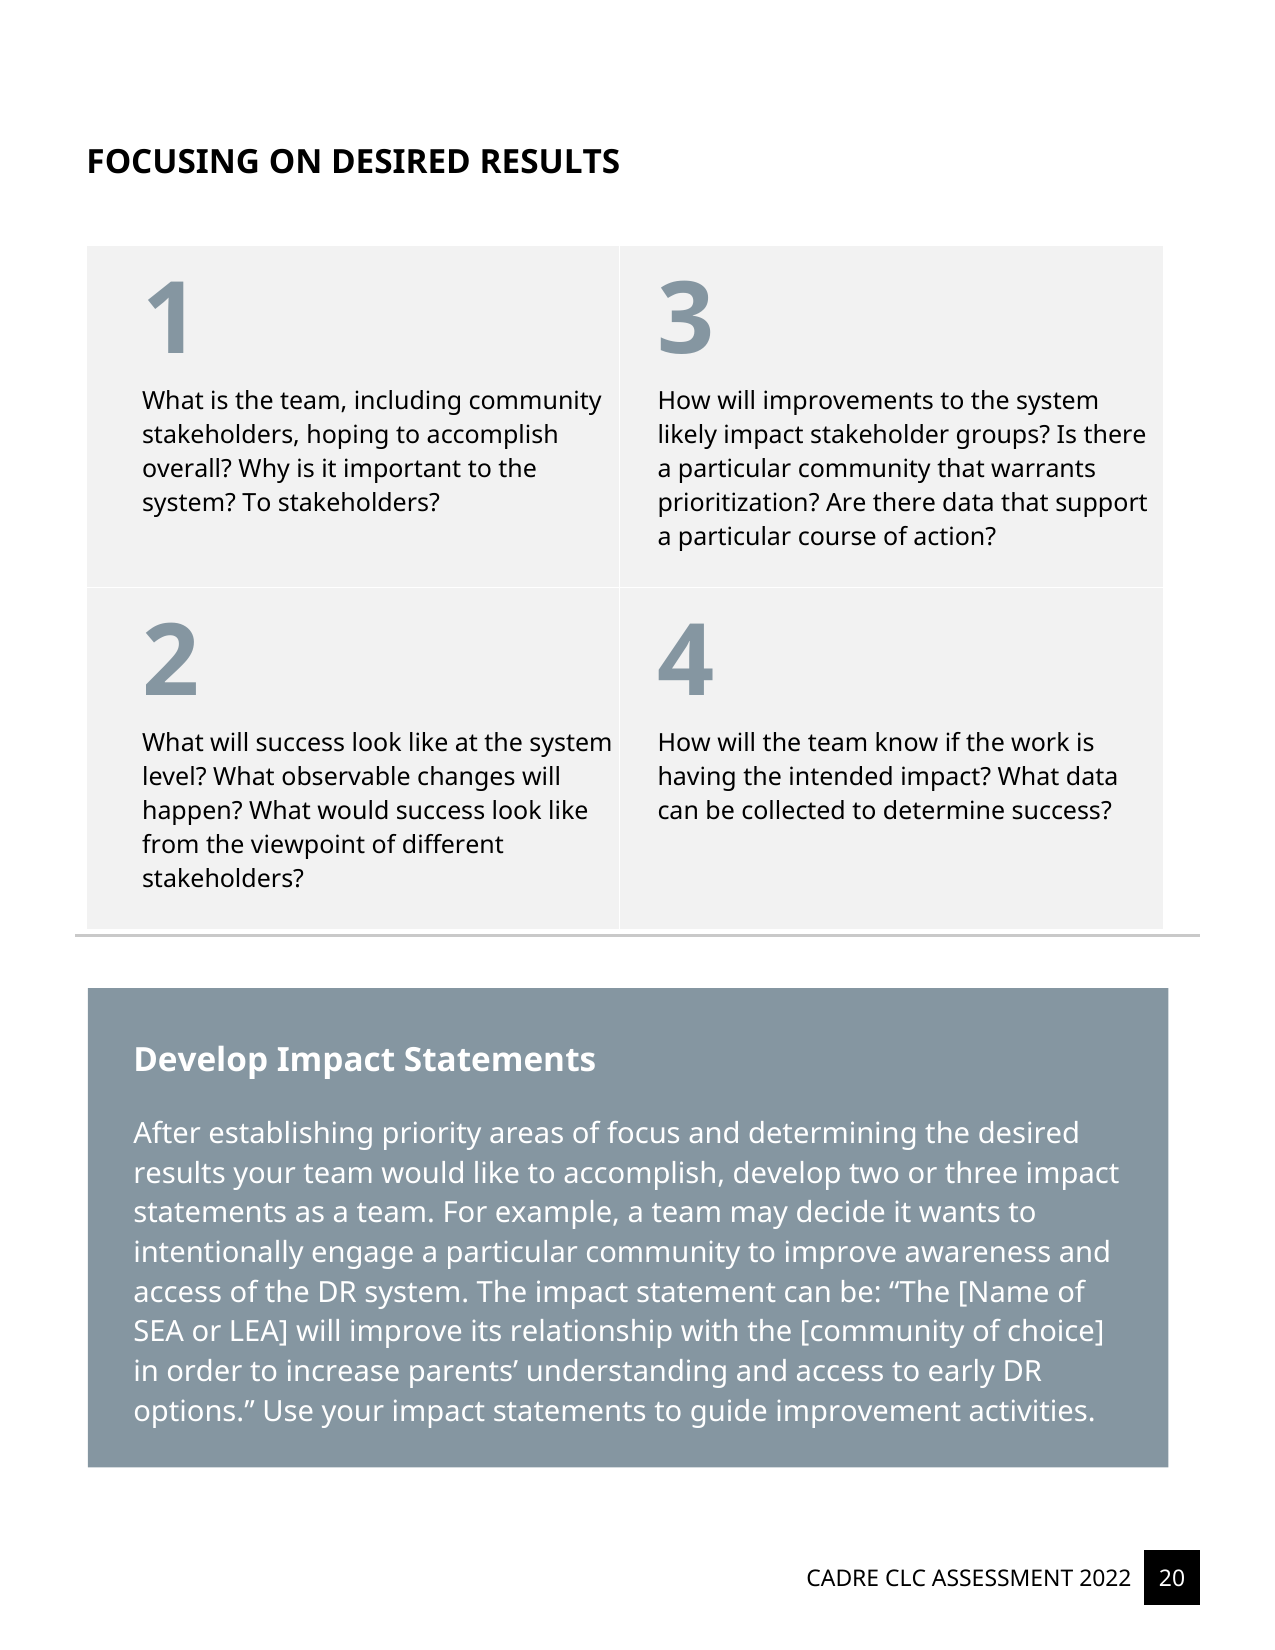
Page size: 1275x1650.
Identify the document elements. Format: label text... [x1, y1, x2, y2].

table_header FOCUSING ON DESIRED RESULTS [75, 138, 1200, 933]
